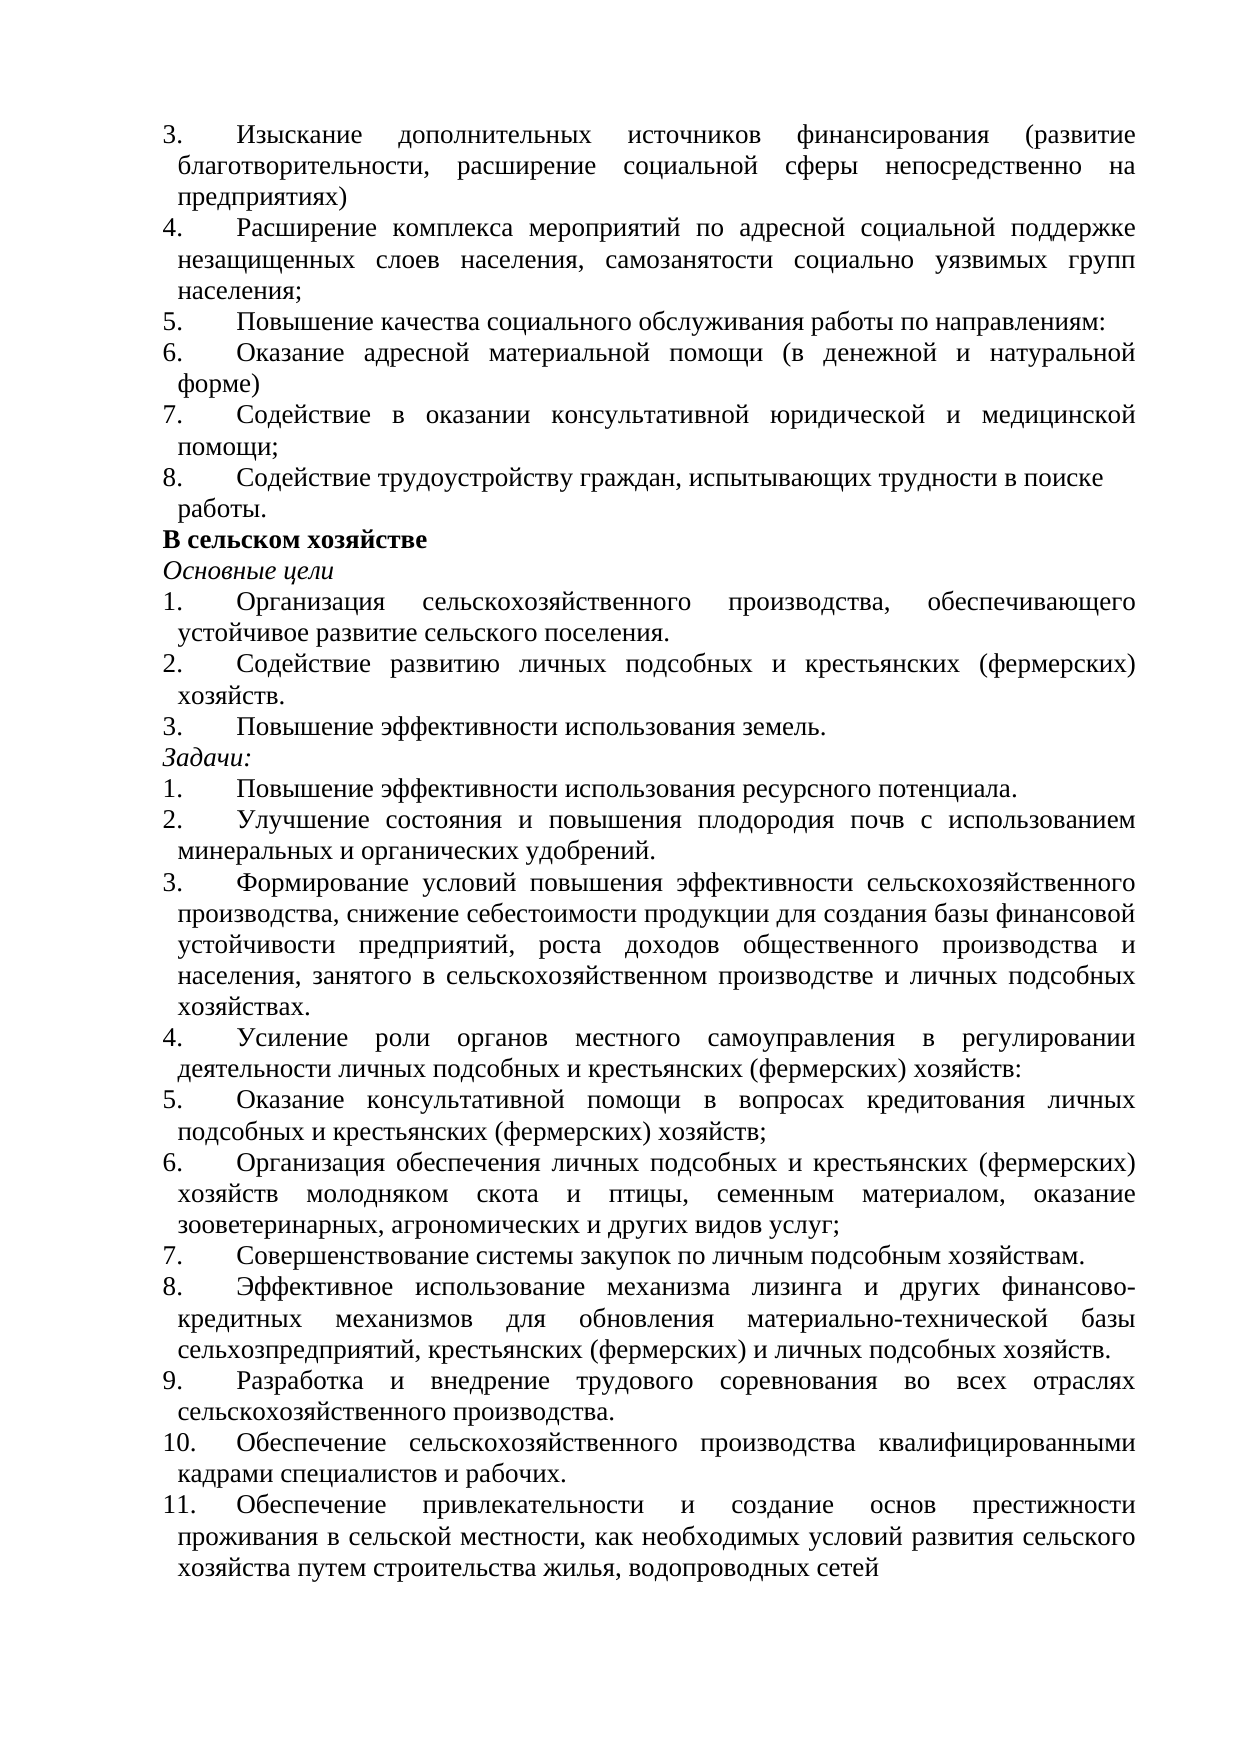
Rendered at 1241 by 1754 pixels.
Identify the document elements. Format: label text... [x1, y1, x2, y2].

text В сельском хозяйстве [162, 523, 1137, 554]
list Организация сельскохозяйственного производства, обеспечивающего устойчивое развитие сельского поселения. [162, 585, 1137, 648]
list Повышение эффективности использования земель. [162, 710, 1137, 741]
list Повышение качества социального обслуживания работы по направлениям: [162, 305, 1137, 336]
list Улучшение состояния и повышения плодородия почв с использованием минеральных и органических удобрений. [162, 803, 1137, 866]
list Оказание адресной материальной помощи (в денежной и натуральной форме) [162, 336, 1137, 398]
list Повышение эффективности использования ресурсного потенциала. [162, 772, 1137, 803]
list Содействие трудоустройству граждан, испытывающих трудности в поиске работы. [162, 461, 1137, 523]
list Совершенствование системы закупок по личным подсобным хозяйствам. [162, 1239, 1137, 1271]
list Оказание консультативной помощи в вопросах кредитования личных подсобных и крестьянских (фермерских) хозяйств; [162, 1084, 1137, 1146]
text Основные цели [162, 554, 1137, 585]
list Содействие в оказании консультативной юридической и медицинской помощи; [162, 398, 1137, 461]
list Обеспечение привлекательности и создание основ престижности проживания в сельской местности, как необходимых условий развития сельского хозяйства путем строительства жилья, водопроводных сетей [162, 1488, 1137, 1582]
list Расширение комплекса мероприятий по адресной социальной поддержке незащищенных слоев населения, самозанятости социально уязвимых групп населения; [162, 212, 1137, 305]
list Организация обеспечения личных подсобных и крестьянских (фермерских) хозяйств молодняком скота и птицы, семенным материалом, оказание зооветеринарных, агрономических и других видов услуг; [162, 1146, 1137, 1239]
list Усиление роли органов местного самоуправления в регулировании деятельности личных подсобных и крестьянских (фермерских) хозяйств: [162, 1021, 1137, 1084]
list Содействие развитию личных подсобных и крестьянских (фермерских) хозяйств. [162, 648, 1137, 710]
list Обеспечение сельскохозяйственного производства квалифицированными кадрами специалистов и рабочих. [162, 1426, 1137, 1488]
list Формирование условий повышения эффективности сельскохозяйственного производства, снижение себестоимости продукции для создания базы финансовой устойчивости предприятий, роста доходов общественного производства и населения, занятого в сельскохозяйственном производстве и личных подсобных хозяйствах. [162, 866, 1137, 1021]
list Разработка и внедрение трудового соревнования во всех отраслях сельскохозяйственного производства. [162, 1364, 1137, 1426]
text Задачи: [162, 741, 1137, 772]
list Изыскание дополнительных источников финансирования (развитие благотворительности, расширение социальной сферы непосредственно на предприятиях) [162, 118, 1137, 212]
list Эффективное использование механизма лизинга и других финансово-кредитных механизмов для обновления материально-технической базы сельхозпредприятий, крестьянских (фермерских) и личных подсобных хозяйств. [162, 1271, 1137, 1364]
